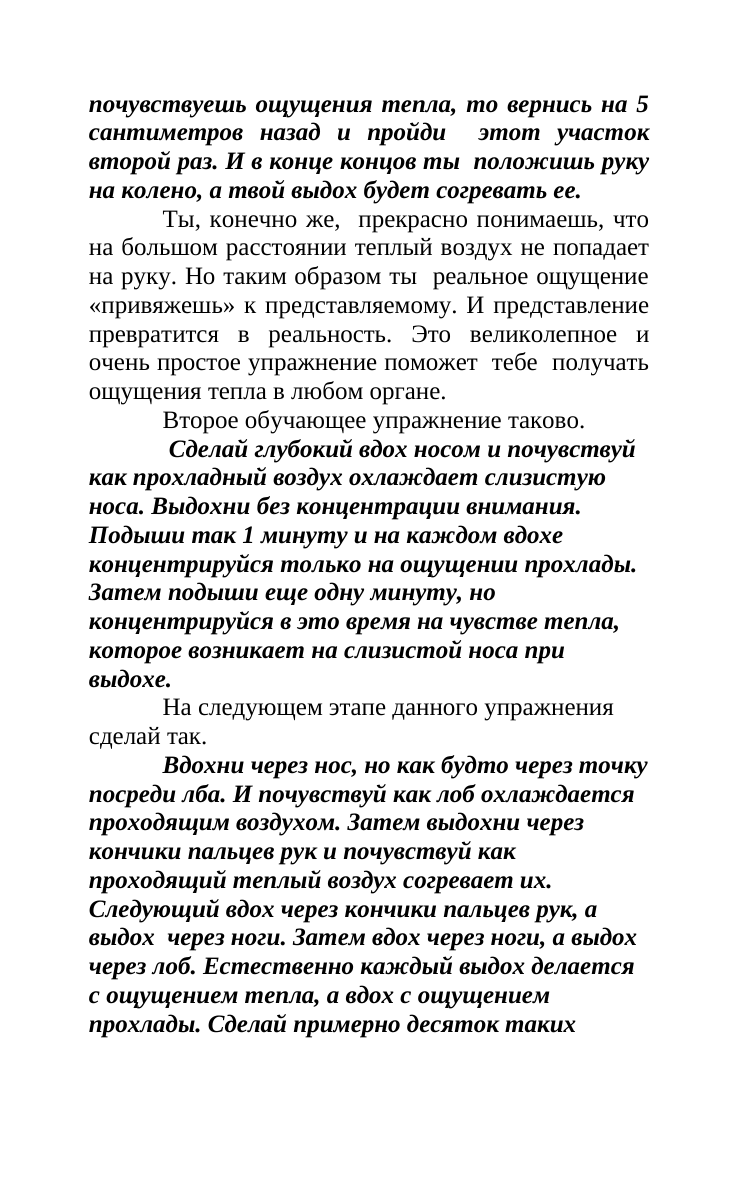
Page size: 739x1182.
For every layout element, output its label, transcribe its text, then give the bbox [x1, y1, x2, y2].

text Ты, конечно же, прекрасно понимаешь, что на большом расстоянии теплый воздух не попадает на руку. Но таким образом ты реальное ощущение «привяжешь» к представляемому. И представление превратится в реальность. Это великолепное и очень простое упражнение поможет тебе получать ощущения тепла в любом органе. [89, 204, 649, 405]
text На следующем этапе данного упражнения сделай так. [89, 692, 649, 750]
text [89, 89, 649, 204]
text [89, 750, 649, 1037]
text Второе обучающее упражнение таково. [89, 405, 649, 434]
text Сделай глубокий вдох носом и почувствуй как прохладный воздух охлаждает слизистую носа. Выдохни без концентрации внимания. Подыши так 1 минуту и на каждом вдохе концентрируйся только на ощущении прохлады. Затем подыши еще одну минуту, но концентрируйся в это время на чувстве тепла, которое возникает на слизистой носа при выдохе. [89, 434, 649, 692]
